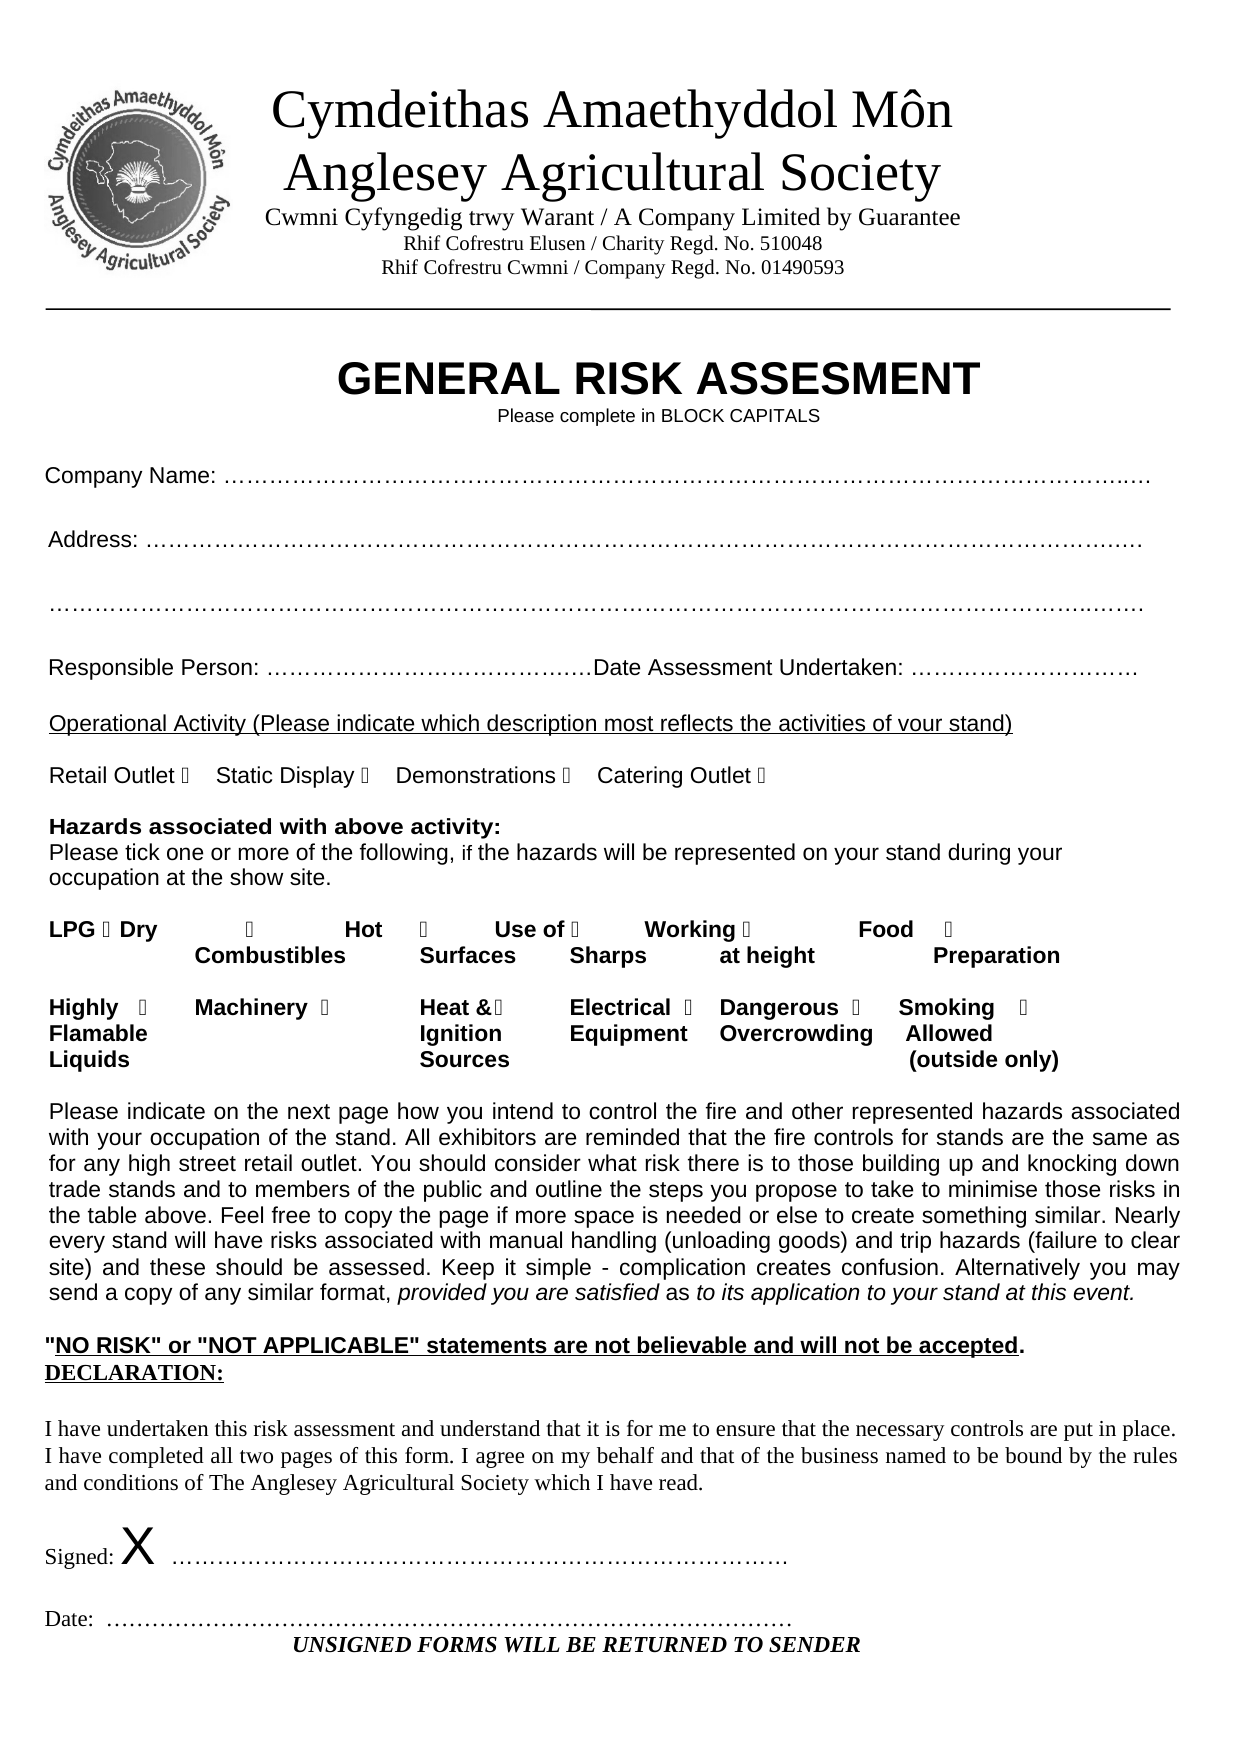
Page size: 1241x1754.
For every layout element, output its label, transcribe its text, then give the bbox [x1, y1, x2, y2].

text Rhif Cofrestru Elusen / Charity Regd. No. 510048 [233, 231, 1181, 255]
text Responsible Person: ………………………………….…Date Assessment Undertaken: ………………………… [48, 656, 1179, 681]
text Signed: X ……………………………………………………………………… [44, 1517, 1179, 1576]
text Rhif Cofrestru Cwmni / Company Regd. No. 01490593 [233, 255, 1181, 279]
text Operational Activity (Please indicate which description most reflects the activities of vour stand) [48, 710, 1184, 736]
text "NO RISK" or "NOT APPLICABLE" statements are not believable and will not be accepted. [44, 1332, 1181, 1359]
text Flamable Ignition Equipment Overcrowding Allowed [48, 1021, 1103, 1047]
text Anglesey Agricultural Society [233, 140, 1181, 202]
text Please indicate on the next page how you intend to control the fire and other represented hazards associated with your occupation of the stand. All exhibitors are reminded that the fire controls for stands are the same as for any high street retail outlet. You should consider what risk there is to those building up and knocking down trade stands and to members of the public and outline the steps you propose to take to minimise those risks in the table above. Feel free to copy the page if more space is needed or else to create something similar. Nearly every stand will have risks associated with manual handling (unloading goods) and trip hazards (failure to clear site) and these should be assessed. Keep it simple - complication creates confusion. Alternatively you may send a copy of any similar format, provided you are satisfied as to its application to your stand at this event. [49, 1098, 1181, 1306]
text Retail Outlet Static Display Demonstrations Catering Outlet [48, 762, 1184, 789]
text Cymdeithas Amaethyddol Môn [44, 77, 1181, 140]
text Hazards associated with above activity: [48, 814, 1179, 839]
text Please complete in BLOCK CAPITALS [138, 405, 1179, 427]
text ………………………………………………………………………………………………………………………..……. [48, 592, 1179, 617]
text Combustibles Surfaces Sharps at height Preparation [48, 943, 1103, 969]
text Company Name: ………………………………………………………………………………………………………..… [44, 462, 1179, 489]
text Cwmni Cyfyngedig trwy Warant / A Company Limited by Guarantee [233, 202, 1181, 231]
text DECLARATION: [44, 1359, 1181, 1385]
text Liquids Sources (outside only) [48, 1047, 1103, 1073]
text Highly Machinery Heat & Electrical Dangerous Smoking [48, 995, 1103, 1021]
text Please tick one or more of the following, if the hazards will be represented on your stand during your occupation at the show site. [49, 839, 1103, 891]
text I have undertaken this risk assessment and understand that it is for me to ensure that the necessary controls are put in place. I have completed all two pages of this form. I agree on my behalf and that of the business named to be bound by the rules and conditions of The Anglesey Agricultural Society which I have read. [44, 1415, 1179, 1496]
text LPG Dry Hot Use of Working Food [48, 917, 1103, 943]
text Address: ……………………………………………………………………………………………………………….…. [48, 528, 1179, 553]
text GENERAL RISK ASSESMENT [138, 351, 1179, 405]
text Date: ……………………………………………………………………………… [44, 1607, 1179, 1631]
text UNSIGNED FORMS WILL BE RETURNED TO SENDER [292, 1633, 1179, 1657]
